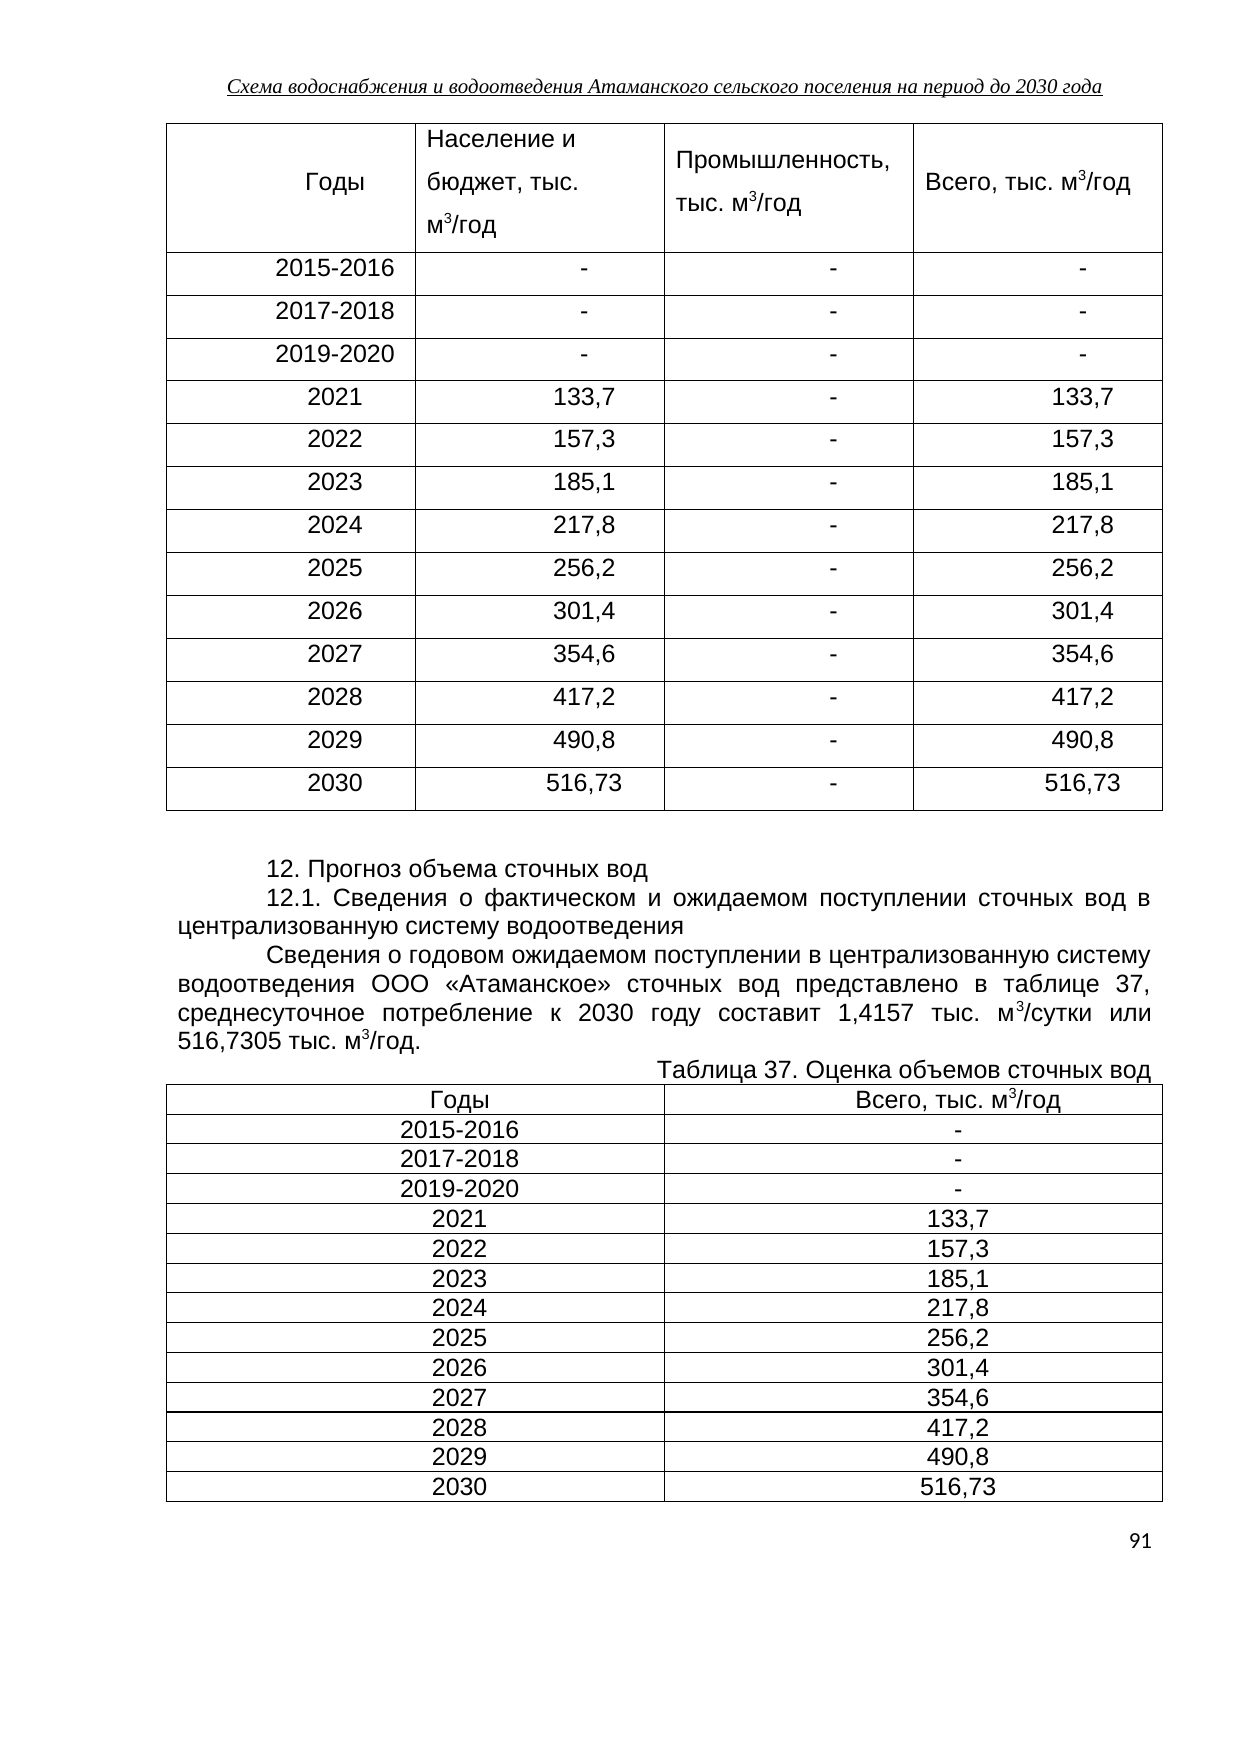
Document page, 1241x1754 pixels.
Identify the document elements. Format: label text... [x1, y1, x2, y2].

text 12.1. Сведения о фактическом и ожидаемом поступлении сточных вод в централизованную систему водоотведения [177, 882, 1152, 940]
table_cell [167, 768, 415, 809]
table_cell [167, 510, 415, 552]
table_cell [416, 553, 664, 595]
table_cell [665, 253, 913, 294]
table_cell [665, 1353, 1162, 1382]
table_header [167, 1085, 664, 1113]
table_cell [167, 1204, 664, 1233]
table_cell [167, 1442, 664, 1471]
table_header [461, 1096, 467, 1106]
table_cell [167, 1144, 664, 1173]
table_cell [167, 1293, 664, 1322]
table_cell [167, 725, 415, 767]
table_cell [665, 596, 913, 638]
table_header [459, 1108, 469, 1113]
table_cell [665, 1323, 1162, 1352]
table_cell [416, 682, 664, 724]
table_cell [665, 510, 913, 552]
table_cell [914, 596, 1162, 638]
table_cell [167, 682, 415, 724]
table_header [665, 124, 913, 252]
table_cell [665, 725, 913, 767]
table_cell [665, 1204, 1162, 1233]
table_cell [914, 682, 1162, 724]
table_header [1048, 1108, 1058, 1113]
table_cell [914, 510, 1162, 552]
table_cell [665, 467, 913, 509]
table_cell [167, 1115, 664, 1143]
text Сведения о годовом ожидаемом поступлении в централизованную систему водоотведения ООО «Атаманское» сточных вод представлено в таблице 37, среднесуточное потребление к 2030 году составит 1,4157 тыс. м3/сутки или 516,7305 тыс. м3/год. [177, 940, 1152, 1055]
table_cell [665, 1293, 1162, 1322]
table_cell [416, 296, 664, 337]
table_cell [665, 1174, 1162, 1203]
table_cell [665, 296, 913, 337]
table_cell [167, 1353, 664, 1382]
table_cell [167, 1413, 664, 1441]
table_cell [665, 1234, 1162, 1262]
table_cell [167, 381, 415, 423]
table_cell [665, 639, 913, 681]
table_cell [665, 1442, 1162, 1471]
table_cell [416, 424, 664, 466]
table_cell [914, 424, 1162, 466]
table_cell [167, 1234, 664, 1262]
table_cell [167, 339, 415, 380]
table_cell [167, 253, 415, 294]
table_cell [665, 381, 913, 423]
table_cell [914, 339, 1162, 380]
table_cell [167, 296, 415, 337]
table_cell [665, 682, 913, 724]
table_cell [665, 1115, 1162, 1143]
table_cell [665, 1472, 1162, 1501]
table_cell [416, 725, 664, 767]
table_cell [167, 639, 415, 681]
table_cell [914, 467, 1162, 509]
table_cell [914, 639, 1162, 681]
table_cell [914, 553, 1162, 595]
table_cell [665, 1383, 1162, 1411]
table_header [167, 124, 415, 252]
text 12. Прогноз объема сточных вод [177, 854, 1152, 882]
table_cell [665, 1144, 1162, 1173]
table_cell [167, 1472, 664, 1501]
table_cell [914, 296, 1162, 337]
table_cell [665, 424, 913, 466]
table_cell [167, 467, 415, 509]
text Таблица 37. Оценка объемов сточных вод [177, 1055, 1152, 1084]
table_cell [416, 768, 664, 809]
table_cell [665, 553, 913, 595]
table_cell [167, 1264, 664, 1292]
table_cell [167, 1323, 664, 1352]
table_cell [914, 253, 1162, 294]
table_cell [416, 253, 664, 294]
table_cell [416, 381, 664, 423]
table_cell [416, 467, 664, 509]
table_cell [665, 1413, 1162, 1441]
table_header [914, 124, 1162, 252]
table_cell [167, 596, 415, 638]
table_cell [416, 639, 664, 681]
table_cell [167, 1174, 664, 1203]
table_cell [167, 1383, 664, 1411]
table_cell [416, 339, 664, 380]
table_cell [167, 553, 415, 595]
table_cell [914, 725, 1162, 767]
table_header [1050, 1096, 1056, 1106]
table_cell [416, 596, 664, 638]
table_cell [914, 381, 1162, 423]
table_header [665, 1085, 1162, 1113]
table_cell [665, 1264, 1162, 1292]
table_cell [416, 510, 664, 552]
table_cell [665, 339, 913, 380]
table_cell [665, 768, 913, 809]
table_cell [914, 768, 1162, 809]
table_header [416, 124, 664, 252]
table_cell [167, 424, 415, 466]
